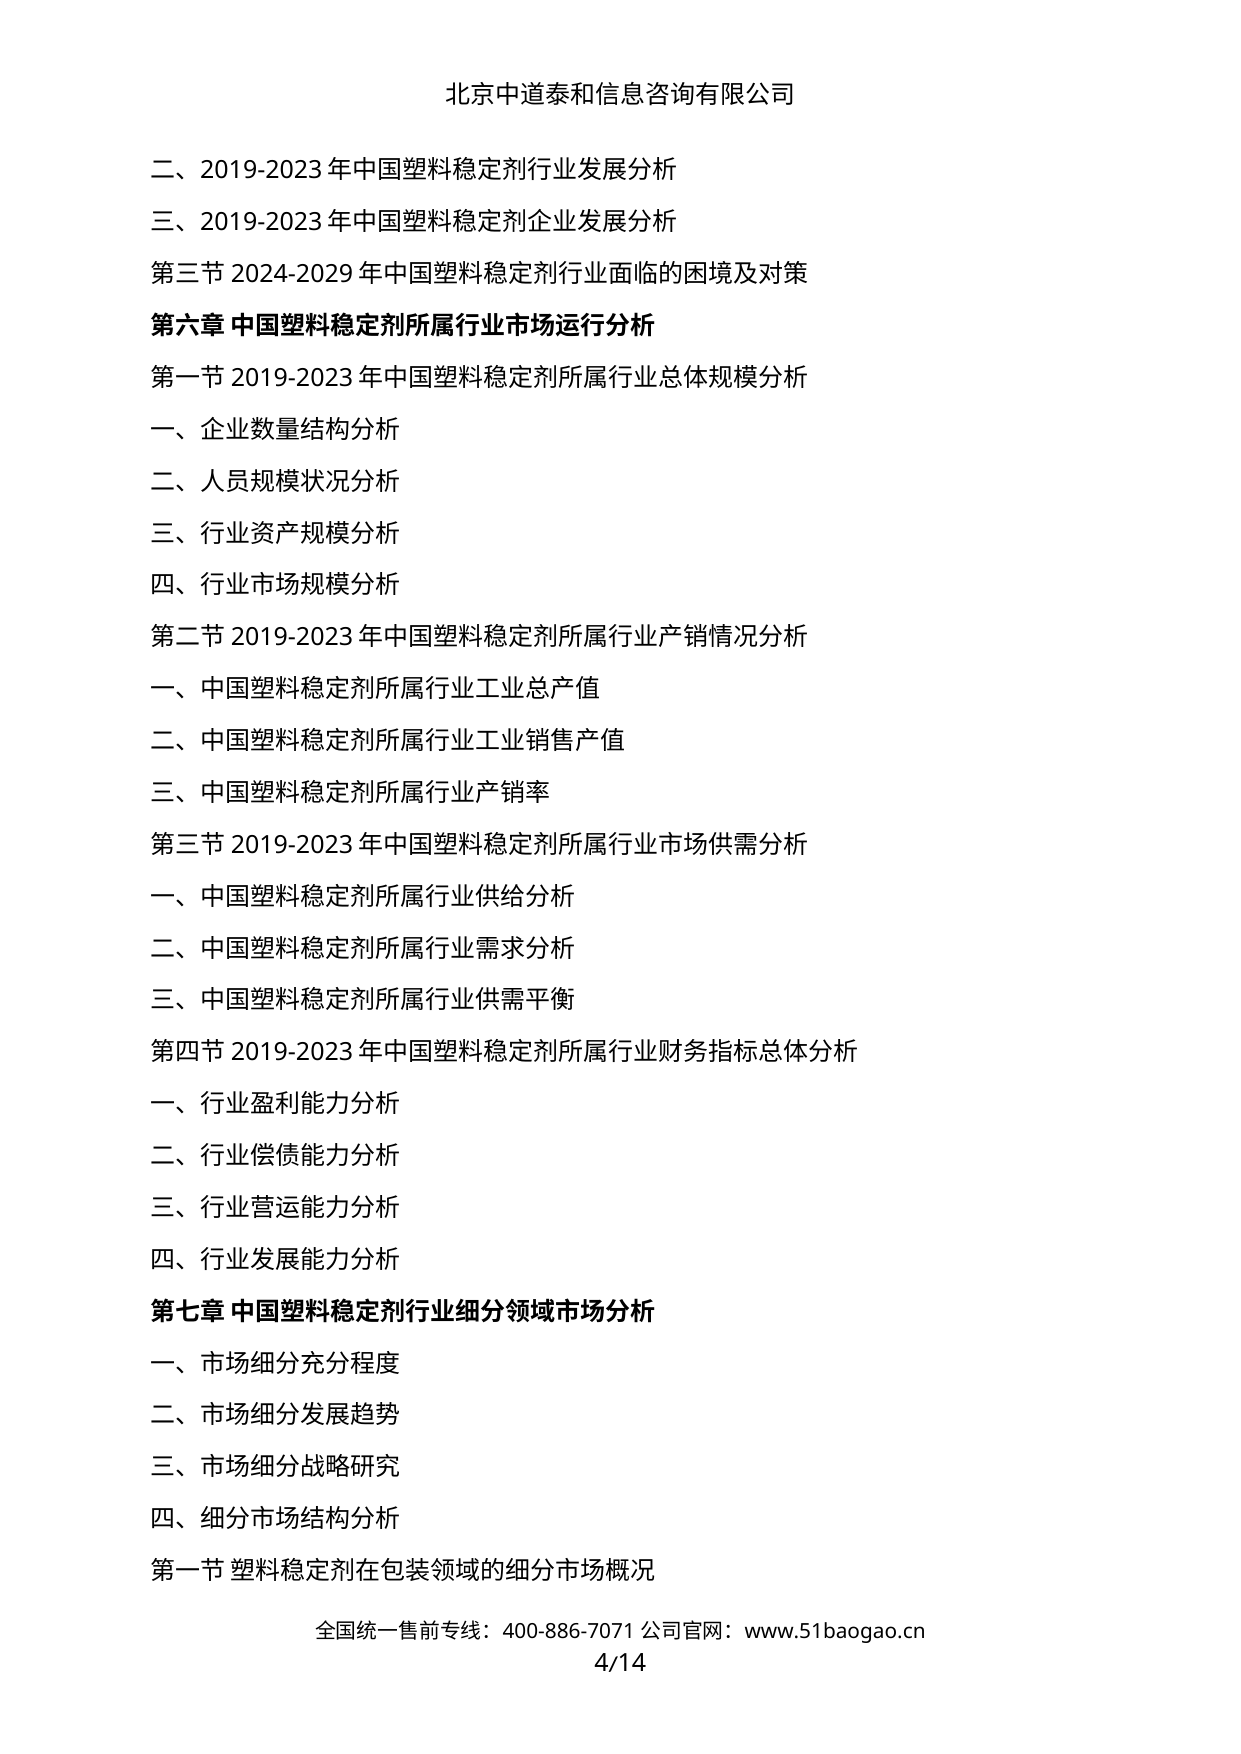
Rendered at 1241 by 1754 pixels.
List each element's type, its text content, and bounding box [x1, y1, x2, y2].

text 三、2019-2023年中国塑料稳定剂企业发展分析 [150, 202, 1090, 238]
text 二、行业偿债能力分析 [150, 1136, 1090, 1172]
text 一、市场细分充分程度 [150, 1343, 1090, 1379]
text 四、细分市场结构分析 [150, 1499, 1090, 1535]
text 三、行业资产规模分析 [150, 513, 1090, 549]
text 一、企业数量结构分析 [150, 409, 1090, 446]
text 四、行业发展能力分析 [150, 1239, 1090, 1276]
text 二、中国塑料稳定剂所属行业工业销售产值 [150, 721, 1090, 757]
text 三、中国塑料稳定剂所属行业供需平衡 [150, 980, 1090, 1016]
text 二、人员规模状况分析 [150, 461, 1090, 497]
text 一、中国塑料稳定剂所属行业供给分析 [150, 876, 1090, 912]
text 二、2019-2023年中国塑料稳定剂行业发展分析 [150, 150, 1090, 186]
text 一、中国塑料稳定剂所属行业工业总产值 [150, 669, 1090, 705]
text 三、中国塑料稳定剂所属行业产销率 [150, 772, 1090, 809]
text 四、行业市场规模分析 [150, 565, 1090, 601]
text 三、市场细分战略研究 [150, 1447, 1090, 1483]
text 第三节 2024-2029年中国塑料稳定剂行业面临的困境及对策 [150, 254, 1090, 290]
text 第一节 塑料稳定剂在包装领域的细分市场概况 [150, 1551, 1090, 1587]
text 二、市场细分发展趋势 [150, 1395, 1090, 1431]
text 第二节 2019-2023年中国塑料稳定剂所属行业产销情况分析 [150, 617, 1090, 653]
text 第四节 2019-2023年中国塑料稳定剂所属行业财务指标总体分析 [150, 1032, 1090, 1068]
text 第六章 中国塑料稳定剂所属行业市场运行分析 [150, 306, 1090, 342]
text 二、中国塑料稳定剂所属行业需求分析 [150, 928, 1090, 964]
text 第一节 2019-2023年中国塑料稳定剂所属行业总体规模分析 [150, 357, 1090, 394]
text 三、行业营运能力分析 [150, 1187, 1090, 1224]
text 第三节 2019-2023年中国塑料稳定剂所属行业市场供需分析 [150, 824, 1090, 861]
text 第七章 中国塑料稳定剂行业细分领域市场分析 [150, 1291, 1090, 1327]
text 一、行业盈利能力分析 [150, 1084, 1090, 1120]
